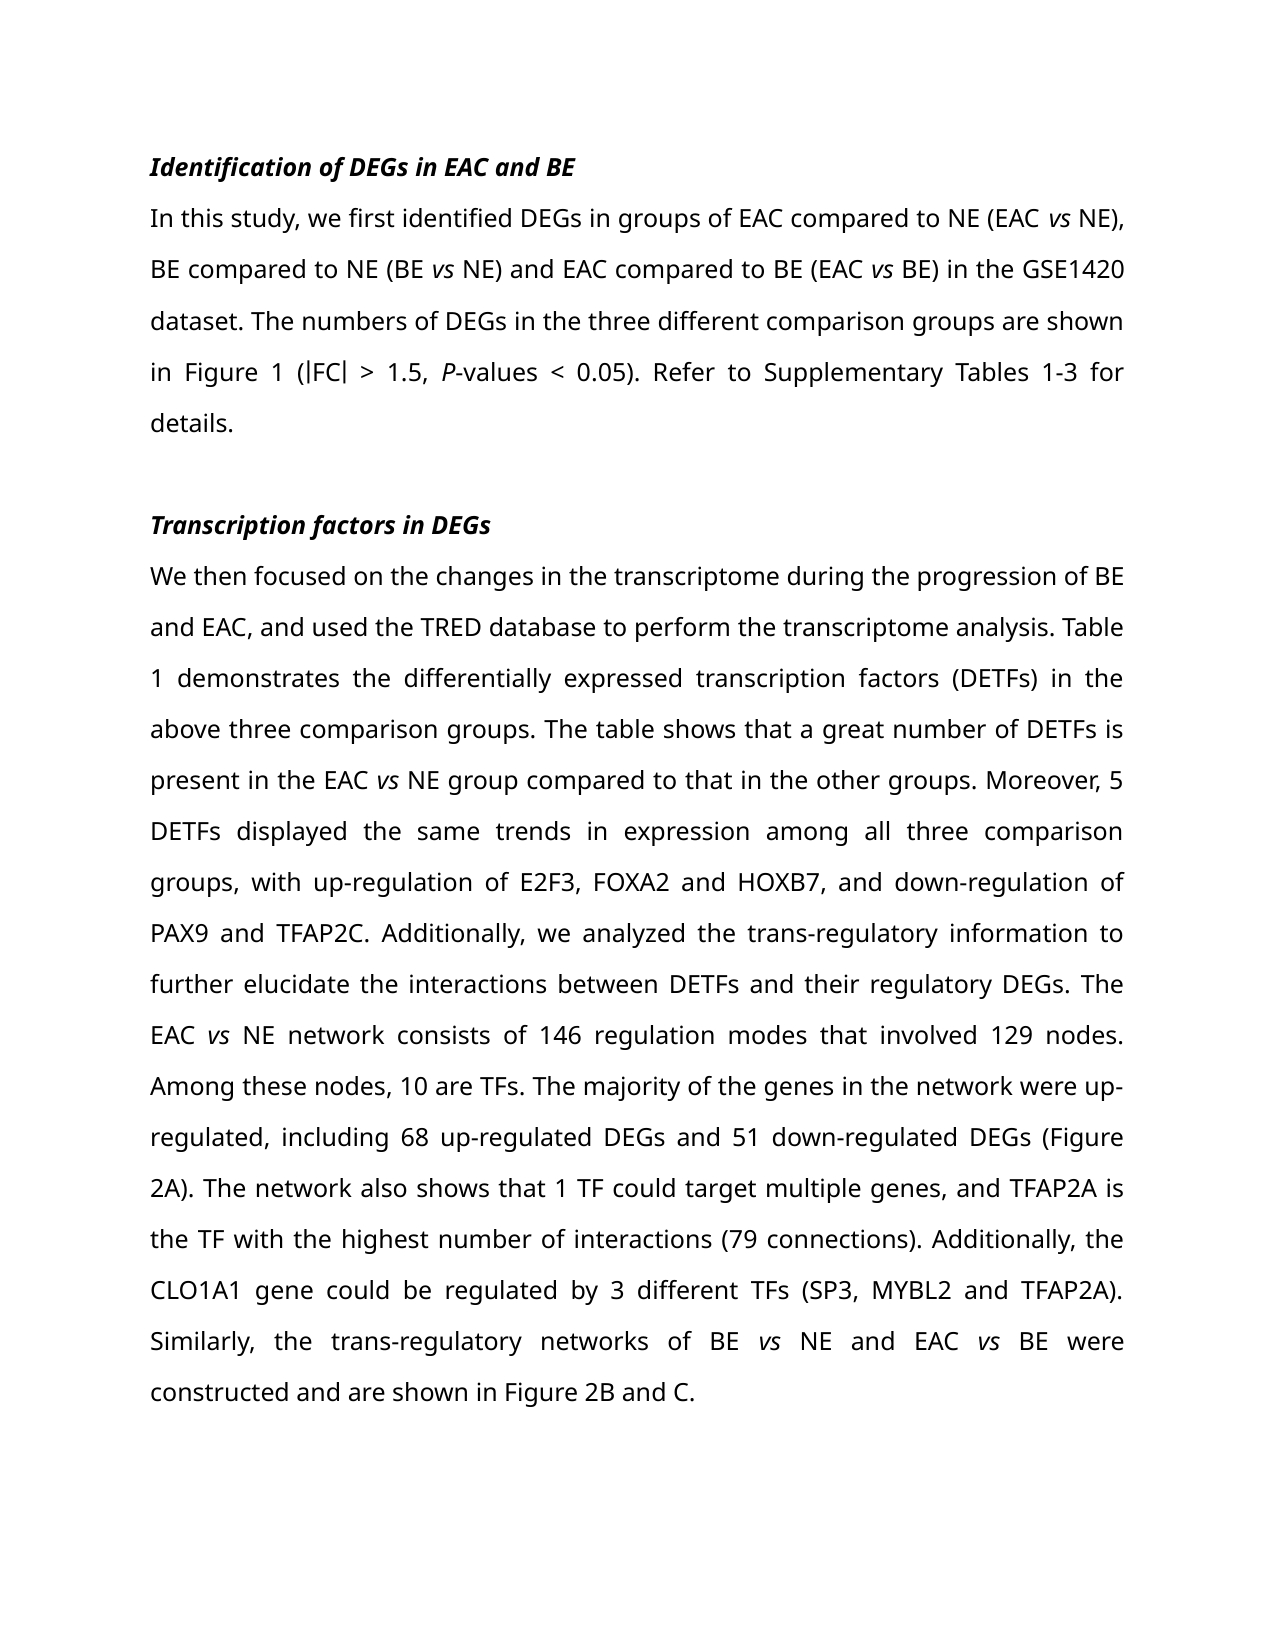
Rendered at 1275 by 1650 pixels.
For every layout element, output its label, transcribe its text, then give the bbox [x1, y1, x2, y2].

text Transcription factors in DEGs [150, 507, 1125, 541]
text In this study, we first identified DEGs in groups of EAC compared to NE (EAC vs NE), BE compared to NE (BE vs NE) and EAC compared to BE (EAC vs BE) in the GSE1420 dataset. The numbers of DEGs in the three different comparison groups are shown in Figure 1 (∣FC∣ > 1.5, P-values < 0.05). Refer to Supplementary Tables 1-3 for details. [150, 201, 1125, 439]
text Identification of DEGs in EAC and BE [150, 150, 1125, 184]
text We then focused on the changes in the transcriptome during the progression of BE and EAC, and used the TRED database to perform the transcriptome analysis. Table 1 demonstrates the differentially expressed transcription factors (DETFs) in the above three comparison groups. The table shows that a great number of DETFs is present in the EAC vs NE group compared to that in the other groups. Moreover, 5 DETFs displayed the same trends in expression among all three comparison groups, with up-regulation of E2F3, FOXA2 and HOXB7, and down-regulation of PAX9 and TFAP2C. Additionally, we analyzed the trans-regulatory information to further elucidate the interactions between DETFs and their regulatory DEGs. The EAC vs NE network consists of 146 regulation modes that involved 129 nodes. Among these nodes, 10 are TFs. The majority of the genes in the network were up-regulated, including 68 up-regulated DEGs and 51 down-regulated DEGs (Figure 2A). The network also shows that 1 TF could target multiple genes, and TFAP2A is the TF with the highest number of interactions (79 connections). Additionally, the CLO1A1 gene could be regulated by 3 different TFs (SP3, MYBL2 and TFAP2A). Similarly, the trans-regulatory networks of BE vs NE and EAC vs BE were constructed and are shown in Figure 2B and C. [150, 558, 1125, 1409]
